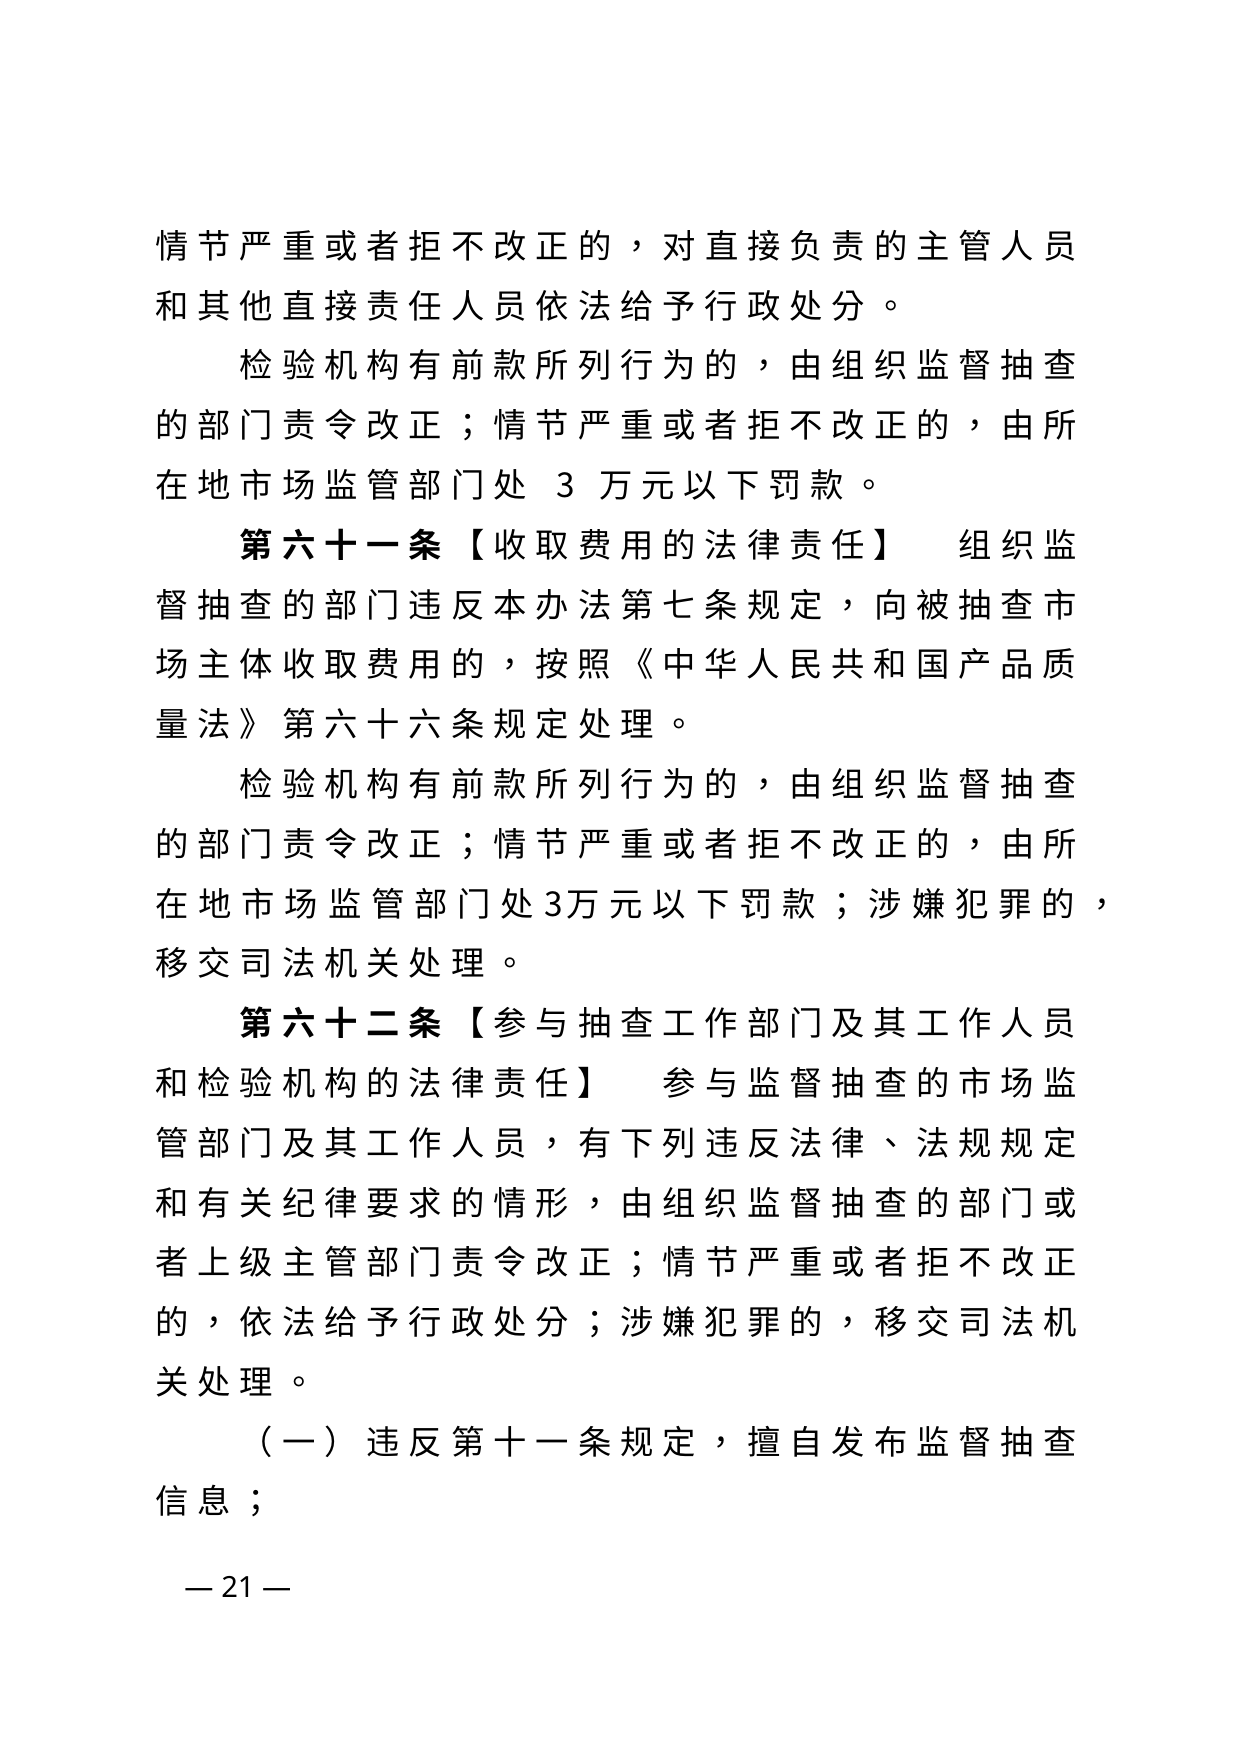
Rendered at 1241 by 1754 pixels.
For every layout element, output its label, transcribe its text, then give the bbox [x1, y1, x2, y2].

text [155, 1410, 1085, 1529]
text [155, 214, 1085, 333]
text 第六十二条【参与抽查工作部门及其工作人员和检验机构的法律责任】 参与监督抽查的市场监管部门及其工作人员，有下列违反法律、法规规定和有关纪律要求的情形，由组织监督抽查的部门或者上级主管部门责令改正；情节严重或者拒不改正的，依法给予行政处分；涉嫌犯罪的，移交司法机关处理。 [155, 991, 1085, 1410]
text 第六十一条【收取费用的法律责任】 组织监督抽查的部门违反本办法第七条规定，向被抽查市场主体收取费用的，按照《中华人民共和国产品质量法》第六十六条规定处理。 [155, 513, 1085, 752]
text 检验机构有前款所列行为的，由组织监督抽查的部门责令改正；情节严重或者拒不改正的，由所在地市场监管部门处3万元以下罚款；涉嫌犯罪的，移交司法机关处理。 [155, 752, 1085, 991]
text 检验机构有前款所列行为的，由组织监督抽查的部门责令改正；情节严重或者拒不改正的，由所在地市场监管部门处3万元以下罚款。 [155, 333, 1085, 513]
